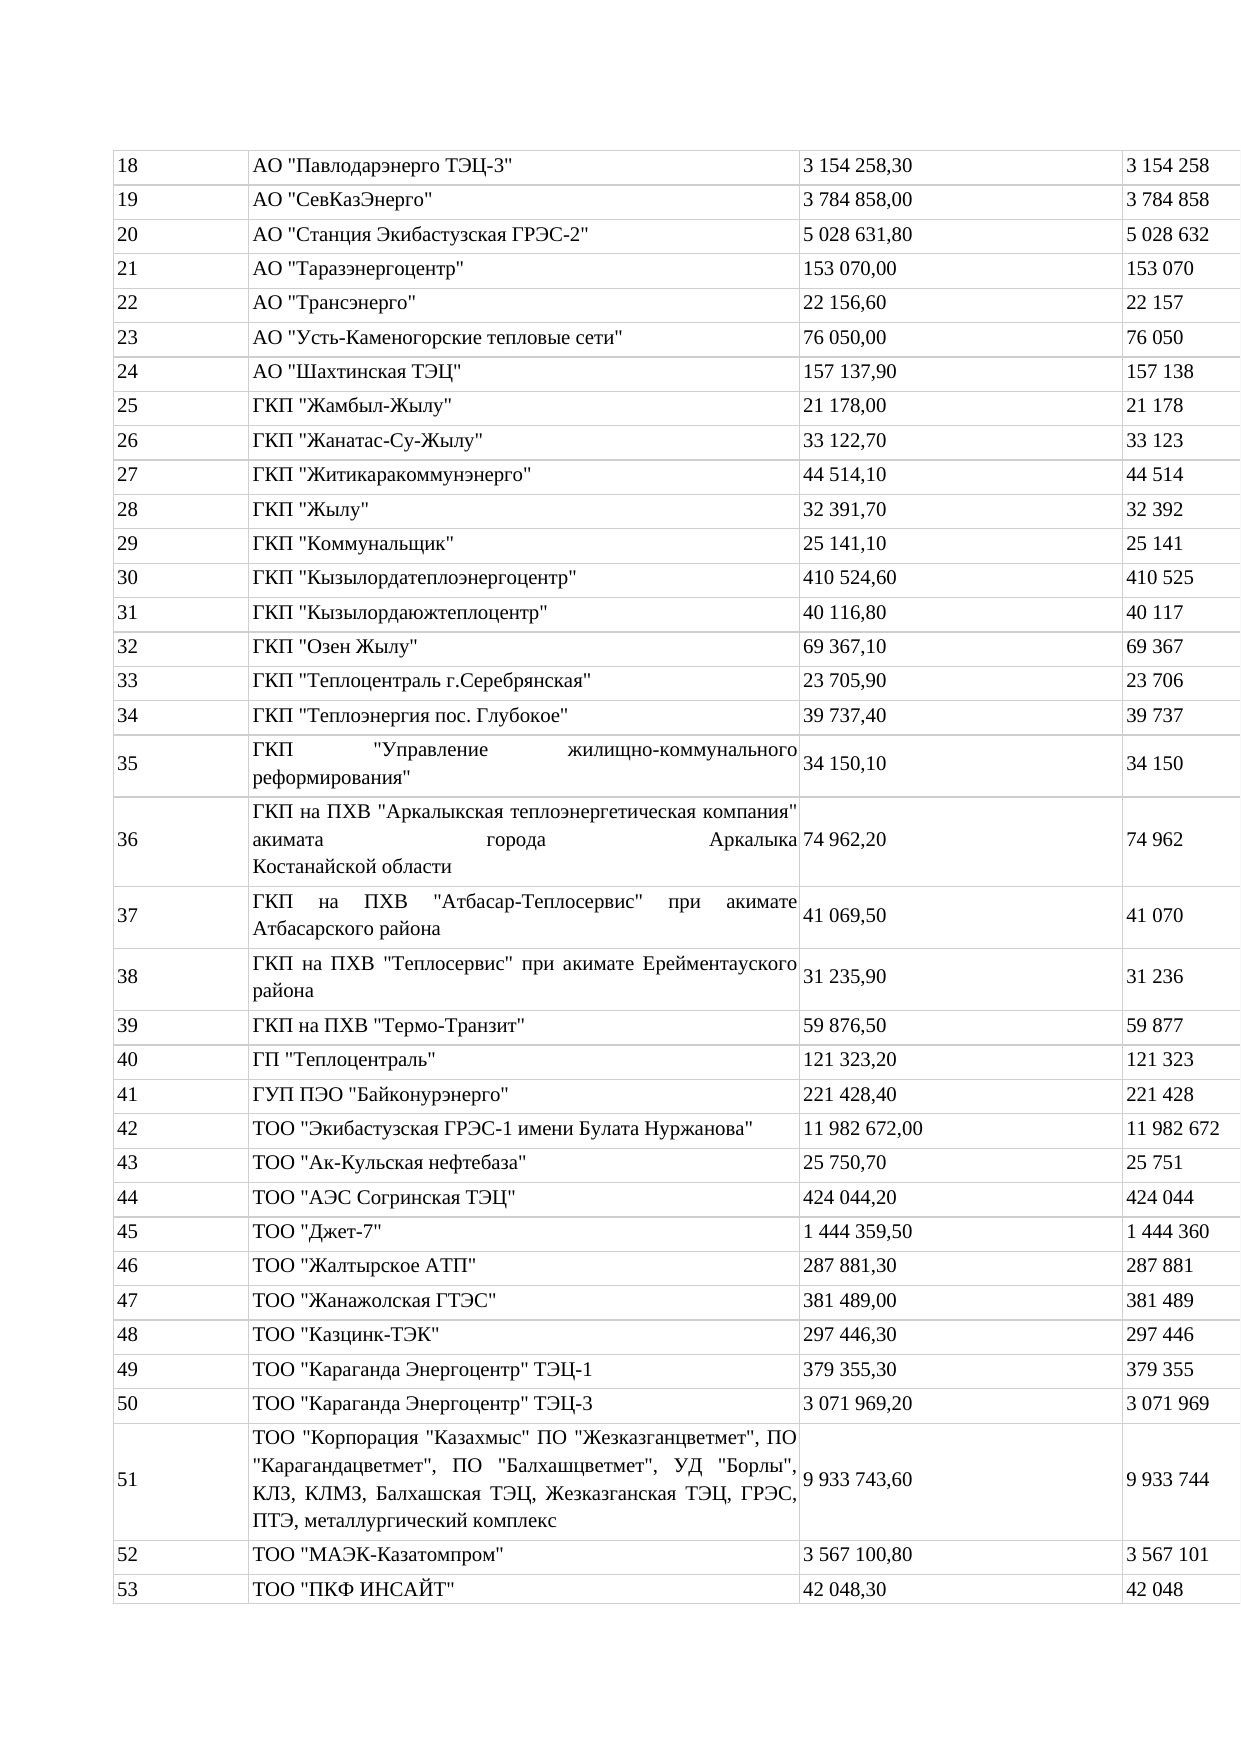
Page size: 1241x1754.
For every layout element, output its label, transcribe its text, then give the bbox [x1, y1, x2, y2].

table_cell 39 737 [1123, 701, 1240, 734]
table_cell АО "Станция Экибастузская ГРЭС-2" [249, 220, 799, 253]
table_cell 31 235,90 [800, 949, 1122, 1010]
table_cell 38 [114, 949, 248, 1010]
table_cell ГУП ПЭО "Байконурэнерго" [249, 1080, 799, 1113]
table_cell 69 367,10 [800, 633, 1122, 666]
table_cell 28 [114, 495, 248, 528]
table_cell 153 070 [1123, 254, 1240, 287]
table_cell 22 156,60 [800, 289, 1122, 322]
table_cell ГКП "Кызылордаюжтеплоцентр" [249, 598, 799, 631]
table_cell АО "Таразэнергоцентр" [249, 254, 799, 287]
table_cell 22 157 [1123, 289, 1240, 322]
table_cell 37 [114, 887, 248, 948]
table_cell 22 [114, 289, 248, 322]
table_cell ГКП "Управление жилищно-коммунального реформирования" [249, 736, 799, 796]
table_cell 21 178,00 [800, 392, 1122, 425]
table_cell 3 154 258,30 [800, 151, 1122, 184]
table_cell ТОО "АЭС Согринская ТЭЦ" [249, 1183, 799, 1216]
table_cell ТОО "Жалтырское АТП" [249, 1252, 799, 1285]
table_cell ГКП на ПХВ "Теплосервис" при акимате Ерейментауского района [249, 949, 799, 1010]
table_cell 76 050,00 [800, 323, 1122, 356]
table_cell 50 [114, 1389, 248, 1422]
table_cell 40 116,80 [800, 598, 1122, 631]
table_cell ТОО "Джет-7" [249, 1218, 799, 1251]
table_cell ГКП на ПХВ "Атбасар-Теплосервис" при акимате Атбасарского района [249, 887, 799, 948]
table_cell 20 [114, 220, 248, 253]
table_cell 3 784 858,00 [800, 186, 1122, 219]
table_cell 74 962,20 [800, 798, 1122, 886]
table_cell 29 [114, 529, 248, 562]
table_cell 381 489,00 [800, 1286, 1122, 1319]
table_cell 25 141 [1123, 529, 1240, 562]
table_cell 35 [114, 736, 248, 796]
table_cell 33 122,70 [800, 426, 1122, 459]
table_cell 379 355 [1123, 1355, 1240, 1388]
table_cell 3 071 969 [1123, 1389, 1240, 1422]
table_cell ТОО "МАЭК-Казатомпром" [249, 1541, 799, 1574]
table_cell 39 737,40 [800, 701, 1122, 734]
table_cell 25 [114, 392, 248, 425]
table_cell 19 [114, 186, 248, 219]
table_cell 221 428,40 [800, 1080, 1122, 1113]
table_cell 121 323,20 [800, 1046, 1122, 1079]
table_cell 157 138 [1123, 358, 1240, 391]
table_cell 42 048,30 [800, 1575, 1122, 1602]
table_cell 287 881,30 [800, 1252, 1122, 1285]
table_cell АО "Трансэнерго" [249, 289, 799, 322]
table_cell 47 [114, 1286, 248, 1319]
table_cell 30 [114, 564, 248, 597]
table_cell 52 [114, 1541, 248, 1574]
table_cell ГКП "Теплоцентраль г.Серебрянская" [249, 667, 799, 700]
table_cell 43 [114, 1149, 248, 1182]
table_cell 40 117 [1123, 598, 1240, 631]
table_cell АО "Усть-Каменогорские тепловые сети" [249, 323, 799, 356]
table_cell 297 446 [1123, 1321, 1240, 1354]
table_cell 25 751 [1123, 1149, 1240, 1182]
table_cell 49 [114, 1355, 248, 1388]
table_cell 5 028 631,80 [800, 220, 1122, 253]
table_cell 33 123 [1123, 426, 1240, 459]
table_cell 36 [114, 798, 248, 886]
table_cell 21 [114, 254, 248, 287]
table_cell 287 881 [1123, 1252, 1240, 1285]
table_cell ГКП "Кызылордатеплоэнергоцентр" [249, 564, 799, 597]
table_cell 11 982 672,00 [800, 1114, 1122, 1147]
table_cell 45 [114, 1218, 248, 1251]
table_cell 69 367 [1123, 633, 1240, 666]
table_cell ТОО "Караганда Энергоцентр" ТЭЦ-1 [249, 1355, 799, 1388]
table_cell ТОО "Экибастузская ГРЭС-1 имени Булата Нуржанова" [249, 1114, 799, 1147]
table_cell 32 [114, 633, 248, 666]
table_cell 379 355,30 [800, 1355, 1122, 1388]
table_cell ГКП "Озен Жылу" [249, 633, 799, 666]
table_cell 27 [114, 461, 248, 494]
table_cell 48 [114, 1321, 248, 1354]
table_cell TOO "Корпорация "Казахмыс" ПО "Жезказганцветмет", ПО "Карагандацветмет", ПО "Балхашцветмет", УД "Борлы", КЛЗ, КЛМЗ, Балхашская ТЭЦ, Жезказганская ТЭЦ, ГРЭС, ПТЭ, металлургический комплекс [249, 1424, 799, 1539]
table_cell 11 982 672 [1123, 1114, 1240, 1147]
table_cell 44 514,10 [800, 461, 1122, 494]
table_cell 31 [114, 598, 248, 631]
table_cell 23 [114, 323, 248, 356]
table_cell 24 [114, 358, 248, 391]
table_cell АО "СевКазЭнерго" [249, 186, 799, 219]
table_cell 44 [114, 1183, 248, 1216]
table_cell 32 392 [1123, 495, 1240, 528]
table_cell АО "Павлодарэнерго ТЭЦ-3" [249, 151, 799, 184]
table_cell 424 044,20 [800, 1183, 1122, 1216]
table_cell 3 071 969,20 [800, 1389, 1122, 1422]
table_cell 381 489 [1123, 1286, 1240, 1319]
table_cell 3 567 101 [1123, 1541, 1240, 1574]
table_cell ТОО "Ак-Кульская нефтебаза" [249, 1149, 799, 1182]
table_cell ГКП "Жылу" [249, 495, 799, 528]
table_cell 39 [114, 1011, 248, 1044]
table_cell 46 [114, 1252, 248, 1285]
table_cell 157 137,90 [800, 358, 1122, 391]
table_cell 410 525 [1123, 564, 1240, 597]
table_cell 153 070,00 [800, 254, 1122, 287]
table_cell 42 048 [1123, 1575, 1240, 1602]
table_cell 21 178 [1123, 392, 1240, 425]
table_cell ГП "Теплоцентраль" [249, 1046, 799, 1079]
table_cell АО "Шахтинская ТЭЦ" [249, 358, 799, 391]
table_cell ГКП "Житикаракоммунэнерго" [249, 461, 799, 494]
table_cell ГКП "Жамбыл-Жылу" [249, 392, 799, 425]
table_cell 33 [114, 667, 248, 700]
table_cell 34 [114, 701, 248, 734]
table_cell 76 050 [1123, 323, 1240, 356]
table_cell 9 933 743,60 [800, 1424, 1122, 1539]
table_cell 3 154 258 [1123, 151, 1240, 184]
table_cell 424 044 [1123, 1183, 1240, 1216]
table_cell ТОО "ПКФ ИНСАЙТ" [249, 1575, 799, 1602]
table_cell 3 784 858 [1123, 186, 1240, 219]
table_cell 41 069,50 [800, 887, 1122, 948]
table_cell 31 236 [1123, 949, 1240, 1010]
table_cell 25 750,70 [800, 1149, 1122, 1182]
table_cell 1 444 360 [1123, 1218, 1240, 1251]
table_cell 9 933 744 [1123, 1424, 1240, 1539]
table_cell ГКП "Жанатас-Су-Жылу" [249, 426, 799, 459]
table_cell 5 028 632 [1123, 220, 1240, 253]
table_cell ТОО "Казцинк-ТЭК" [249, 1321, 799, 1354]
table_cell 41 [114, 1080, 248, 1113]
table_cell 410 524,60 [800, 564, 1122, 597]
table_cell ГКП на ПХВ "Термо-Транзит" [249, 1011, 799, 1044]
table_cell ТОО "Караганда Энергоцентр" ТЭЦ-3 [249, 1389, 799, 1422]
table_cell 41 070 [1123, 887, 1240, 948]
table_cell 23 705,90 [800, 667, 1122, 700]
table_cell 59 876,50 [800, 1011, 1122, 1044]
table_cell ГКП на ПХВ "Аркалыкская теплоэнергетическая компания" акимата города Аркалыка Костанайской области [249, 798, 799, 886]
table_cell 18 [114, 151, 248, 184]
table_cell 42 [114, 1114, 248, 1147]
table_cell ГКП "Коммунальщик" [249, 529, 799, 562]
table_cell 74 962 [1123, 798, 1240, 886]
table_cell ТОО "Жанажолская ГТЭС" [249, 1286, 799, 1319]
table_cell 121 323 [1123, 1046, 1240, 1079]
table_cell 34 150,10 [800, 736, 1122, 796]
table_cell 51 [114, 1424, 248, 1539]
table_cell 221 428 [1123, 1080, 1240, 1113]
table_cell 3 567 100,80 [800, 1541, 1122, 1574]
table_cell 297 446,30 [800, 1321, 1122, 1354]
table_cell 40 [114, 1046, 248, 1079]
table_cell 26 [114, 426, 248, 459]
table_cell 53 [114, 1575, 248, 1602]
table_cell ГКП "Теплоэнергия пос. Глубокое" [249, 701, 799, 734]
table_cell 23 706 [1123, 667, 1240, 700]
table_cell 59 877 [1123, 1011, 1240, 1044]
table_cell 32 391,70 [800, 495, 1122, 528]
table_cell 44 514 [1123, 461, 1240, 494]
table_cell 25 141,10 [800, 529, 1122, 562]
table_cell 34 150 [1123, 736, 1240, 796]
table_cell 1 444 359,50 [800, 1218, 1122, 1251]
